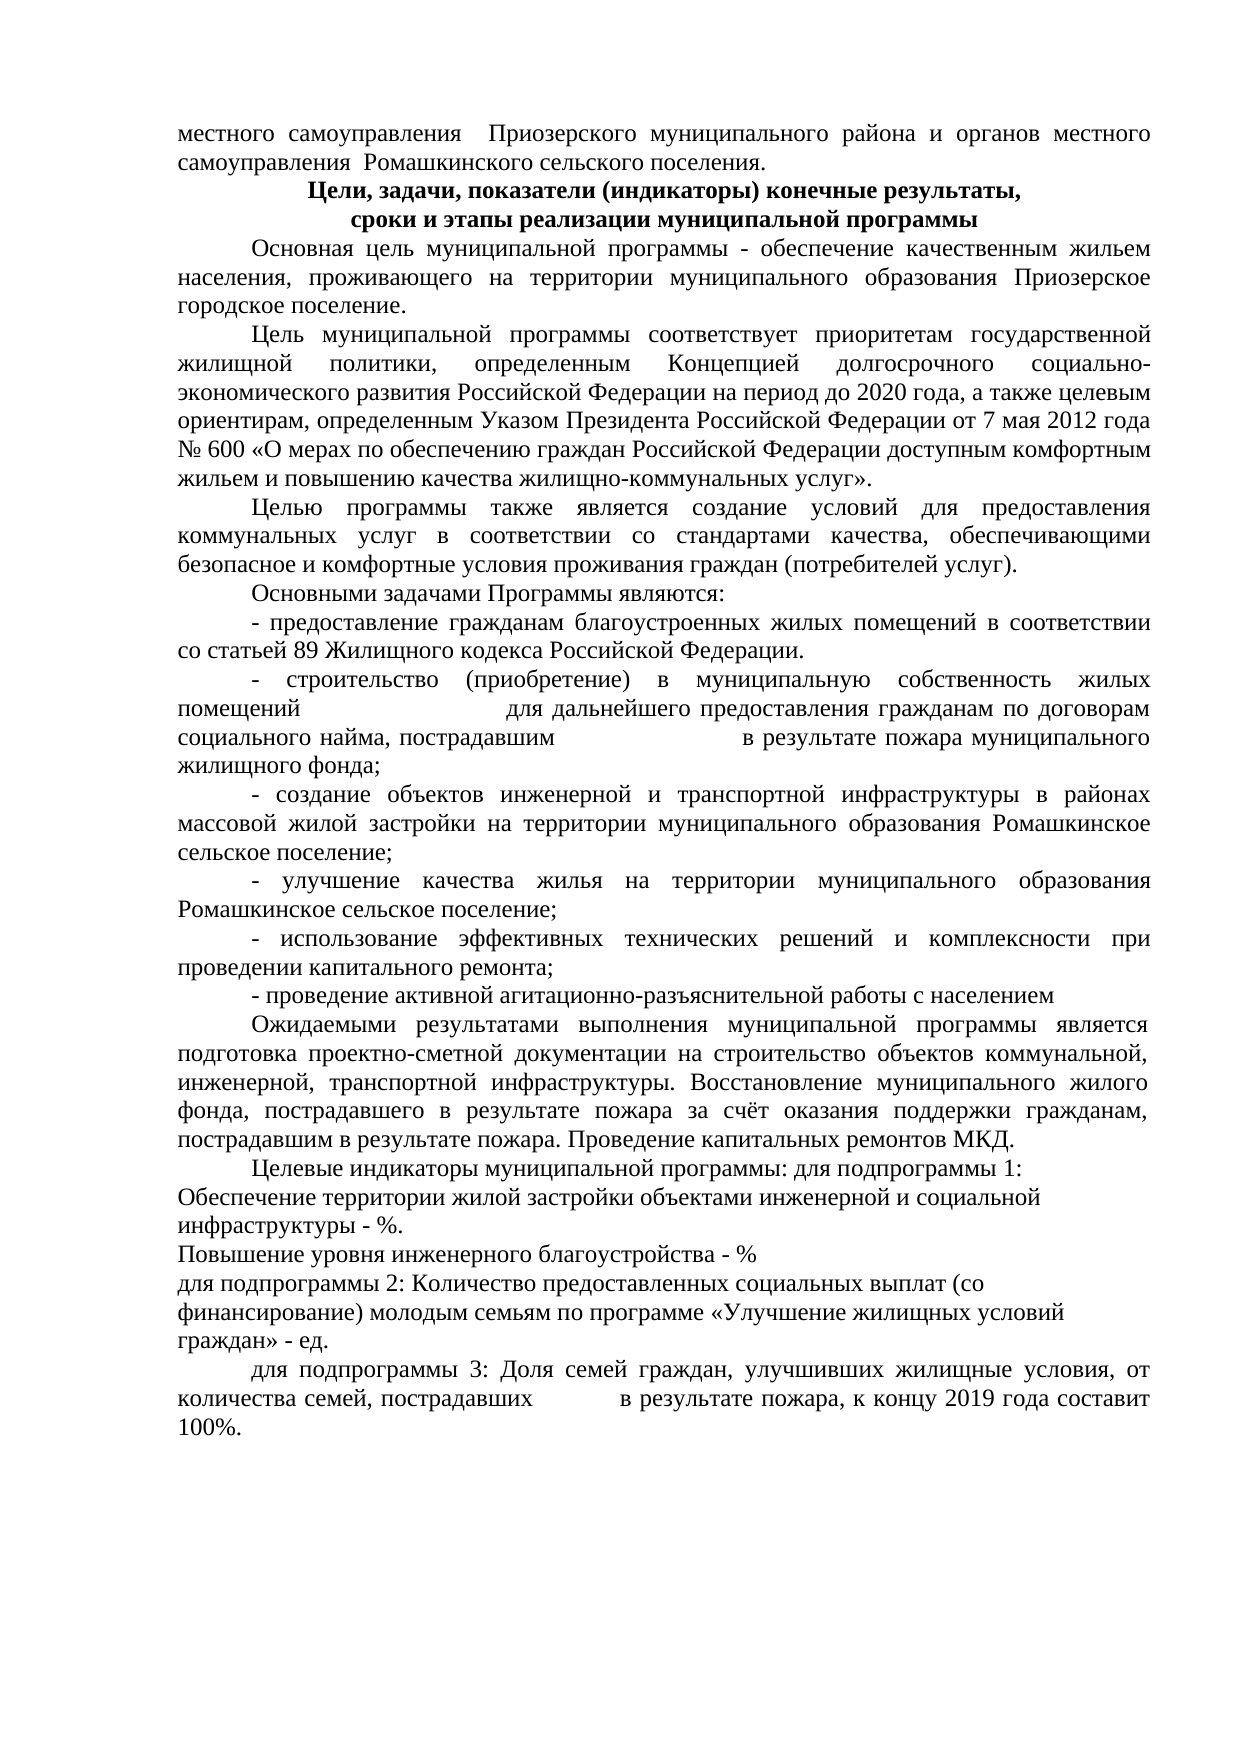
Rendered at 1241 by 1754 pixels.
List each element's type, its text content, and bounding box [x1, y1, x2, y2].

text Цели, задачи, показатели (индикаторы) конечные результаты, [177, 176, 1152, 204]
text Основная цель муниципальной программы - обеспечение качественным жильем населения, проживающего на территории муниципального образования Приозерское городское поселение. [177, 233, 1152, 319]
text Целью программы также является создание условий для предоставления коммунальных услуг в соответствии со стандартами качества, обеспечивающими безопасное и комфортные условия проживания граждан (потребителей услуг). [177, 492, 1152, 578]
text Обеспечение территории жилой застройки объектами инженерной и социальной инфраструктуры - %. [177, 1182, 1152, 1239]
text для подпрограммы 2: Количество предоставленных социальных выплат (со финансирование) молодым семьям по программе «Улучшение жилищных условий граждан» - ед. [177, 1268, 1152, 1354]
text Целевые индикаторы муниципальной программы: для подпрограммы 1: [177, 1153, 1149, 1182]
text Повышение уровня инженерного благоустройства - % [177, 1239, 1152, 1268]
text - проведение активной агитационно-разъяснительной работы с населением [177, 981, 1149, 1009]
text сроки и этапы реализации муниципальной программы [177, 204, 1152, 233]
text - улучшение качества жилья на территории муниципального образования Ромашкинское сельское поселение; [177, 866, 1152, 923]
text Ожидаемыми результатами выполнения муниципальной программы является подготовка проектно-сметной документации на строительство объектов коммунальной, инженерной, транспортной инфраструктуры. Восстановление муниципального жилого фонда, пострадавшего в результате пожара за счёт оказания поддержки гражданам, пострадавшим в результате пожара. Проведение капитальных ремонтов МКД. [177, 1009, 1149, 1153]
text Цель муниципальной программы соответствует приоритетам государственной жилищной политики, определенным Концепцией долгосрочного социально-экономического развития Российской Федерации на период до 2020 года, а также целевым ориентирам, определенным Указом Президента Российской Федерации от 7 мая 2012 года № 600 «О мерах по обеспечению граждан Российской Федерации доступным комфортным жильем и повышению качества жилищно-коммунальных услуг». [177, 319, 1152, 492]
text - предоставление гражданам благоустроенных жилых помещений в соответствии со статьей 89 Жилищного кодекса Российской Федерации. [177, 607, 1152, 664]
text - создание объектов инженерной и транспортной инфраструктуры в районах массовой жилой застройки на территории муниципального образования Ромашкинское сельское поселение; [177, 779, 1152, 866]
text - строительство (приобретение) в муниципальную собственность жилых помещений для дальнейшего предоставления гражданам по договорам социального найма, пострадавшим в результате пожара муниципального жилищного фонда; [177, 664, 1152, 779]
text для подпрограммы 3: Доля семей граждан, улучшивших жилищные условия, от количества семей, пострадавших в результате пожара, к концу 2019 года составит 100%. [177, 1354, 1152, 1441]
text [177, 118, 1152, 176]
text Основными задачами Программы являются: [177, 578, 1149, 607]
text - использование эффективных технических решений и комплексности при проведении капитального ремонта; [177, 923, 1152, 981]
